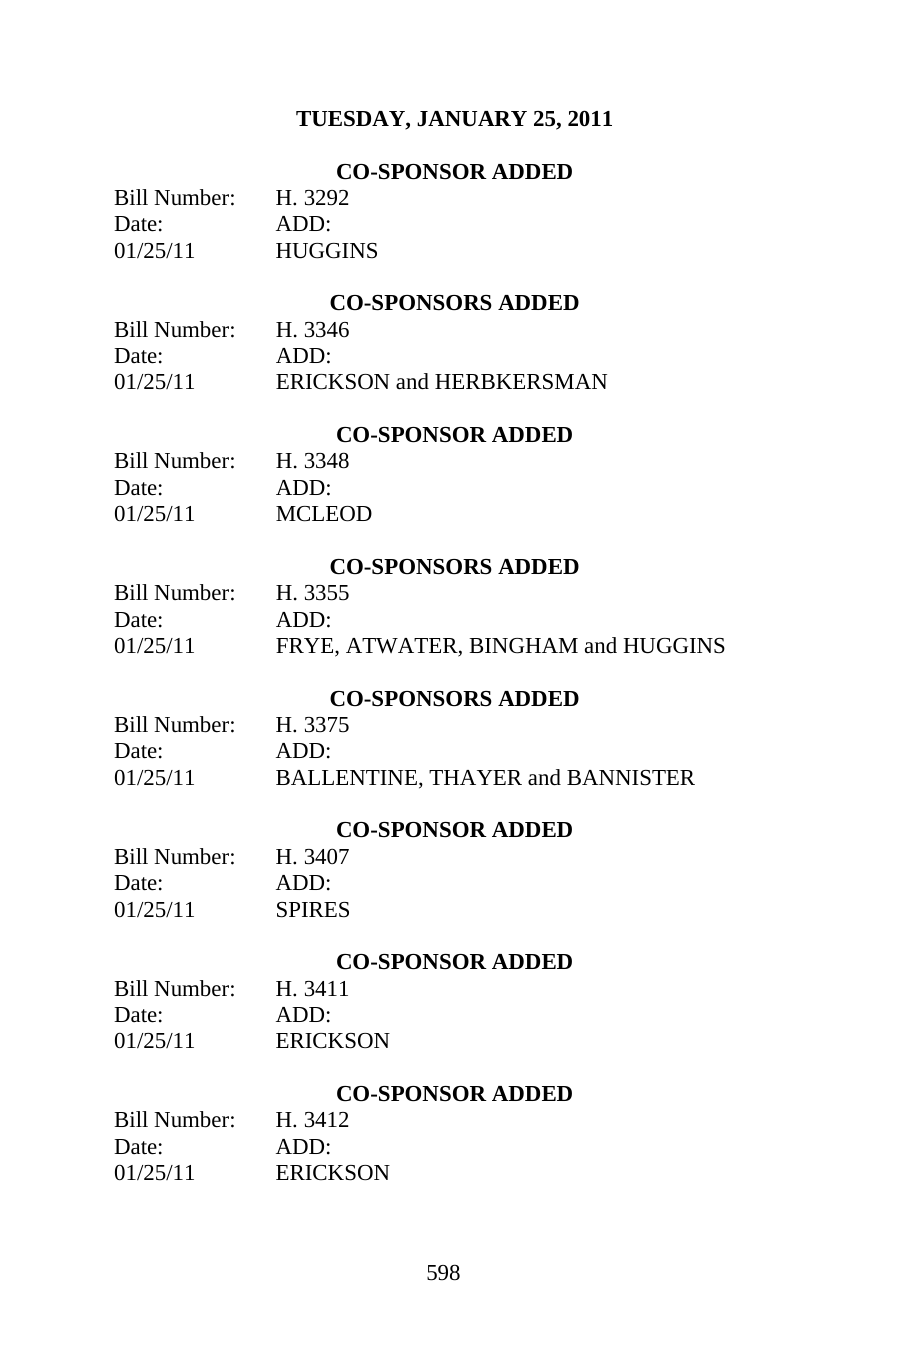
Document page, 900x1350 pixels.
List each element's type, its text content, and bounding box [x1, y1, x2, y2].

table_header Bill Number: [103, 711, 264, 737]
table_cell Date: [103, 342, 264, 368]
table_cell 01/25/11 [103, 764, 264, 790]
table_cell ADD: [264, 1001, 416, 1027]
table_cell Date: [103, 1133, 264, 1159]
table_header H. 3411 [264, 975, 416, 1001]
text CO-SPONSOR ADDED [114, 1080, 772, 1106]
text CO-SPONSOR ADDED [114, 817, 772, 843]
table_header Bill Number: [103, 316, 264, 342]
table_header H. 3407 [264, 843, 379, 869]
table_cell Date: [103, 869, 264, 896]
table_header H. 3375 [264, 711, 732, 737]
table_cell 01/25/11 [103, 237, 264, 263]
table_cell 01/25/11 [103, 896, 264, 922]
table_cell HUGGINS [264, 237, 406, 263]
table_cell BALLENTINE, THAYER and BANNISTER [264, 764, 732, 790]
table_cell Date: [103, 1001, 264, 1027]
table_cell MCLEOD [264, 500, 398, 527]
table_cell 01/25/11 [103, 500, 264, 527]
text CO-SPONSOR ADDED [114, 158, 772, 184]
table_cell 01/25/11 [103, 369, 264, 395]
table_cell ADD: [264, 606, 765, 632]
text CO-SPONSORS ADDED [114, 553, 772, 579]
text CO-SPONSOR ADDED [114, 421, 772, 448]
table_cell 01/25/11 [103, 1028, 264, 1054]
table_cell ADD: [264, 342, 641, 368]
table_cell ERICKSON [264, 1028, 416, 1054]
text CO-SPONSORS ADDED [114, 685, 772, 711]
table_header Bill Number: [103, 975, 264, 1001]
table_header H. 3346 [264, 316, 641, 342]
table_header H. 3412 [264, 1106, 416, 1133]
table_header H. 3292 [264, 184, 406, 210]
table_cell ERICKSON [264, 1159, 416, 1186]
table_cell SPIRES [264, 896, 379, 922]
table_cell Date: [103, 210, 264, 237]
table_cell ADD: [264, 474, 398, 500]
table_cell ADD: [264, 738, 732, 764]
table_cell ADD: [264, 1133, 416, 1159]
text CO-SPONSORS ADDED [114, 289, 772, 316]
table_cell Date: [103, 606, 264, 632]
table_header Bill Number: [103, 184, 264, 210]
table_header H. 3355 [264, 579, 765, 606]
table_header Bill Number: [103, 1106, 264, 1133]
table_cell 01/25/11 [103, 632, 264, 658]
text CO-SPONSOR ADDED [114, 948, 772, 975]
table_cell Date: [103, 738, 264, 764]
table_cell ADD: [264, 210, 406, 237]
table_cell ADD: [264, 869, 379, 896]
table_cell 01/25/11 [103, 1159, 264, 1186]
table_cell ERICKSON and HERBKERSMAN [264, 369, 641, 395]
table_header H. 3348 [264, 448, 398, 474]
table_header Bill Number: [103, 448, 264, 474]
table_cell Date: [103, 474, 264, 500]
table_header Bill Number: [103, 843, 264, 869]
table_cell FRYE, ATWATER, BINGHAM and HUGGINS [264, 632, 765, 658]
table_header Bill Number: [103, 579, 264, 606]
